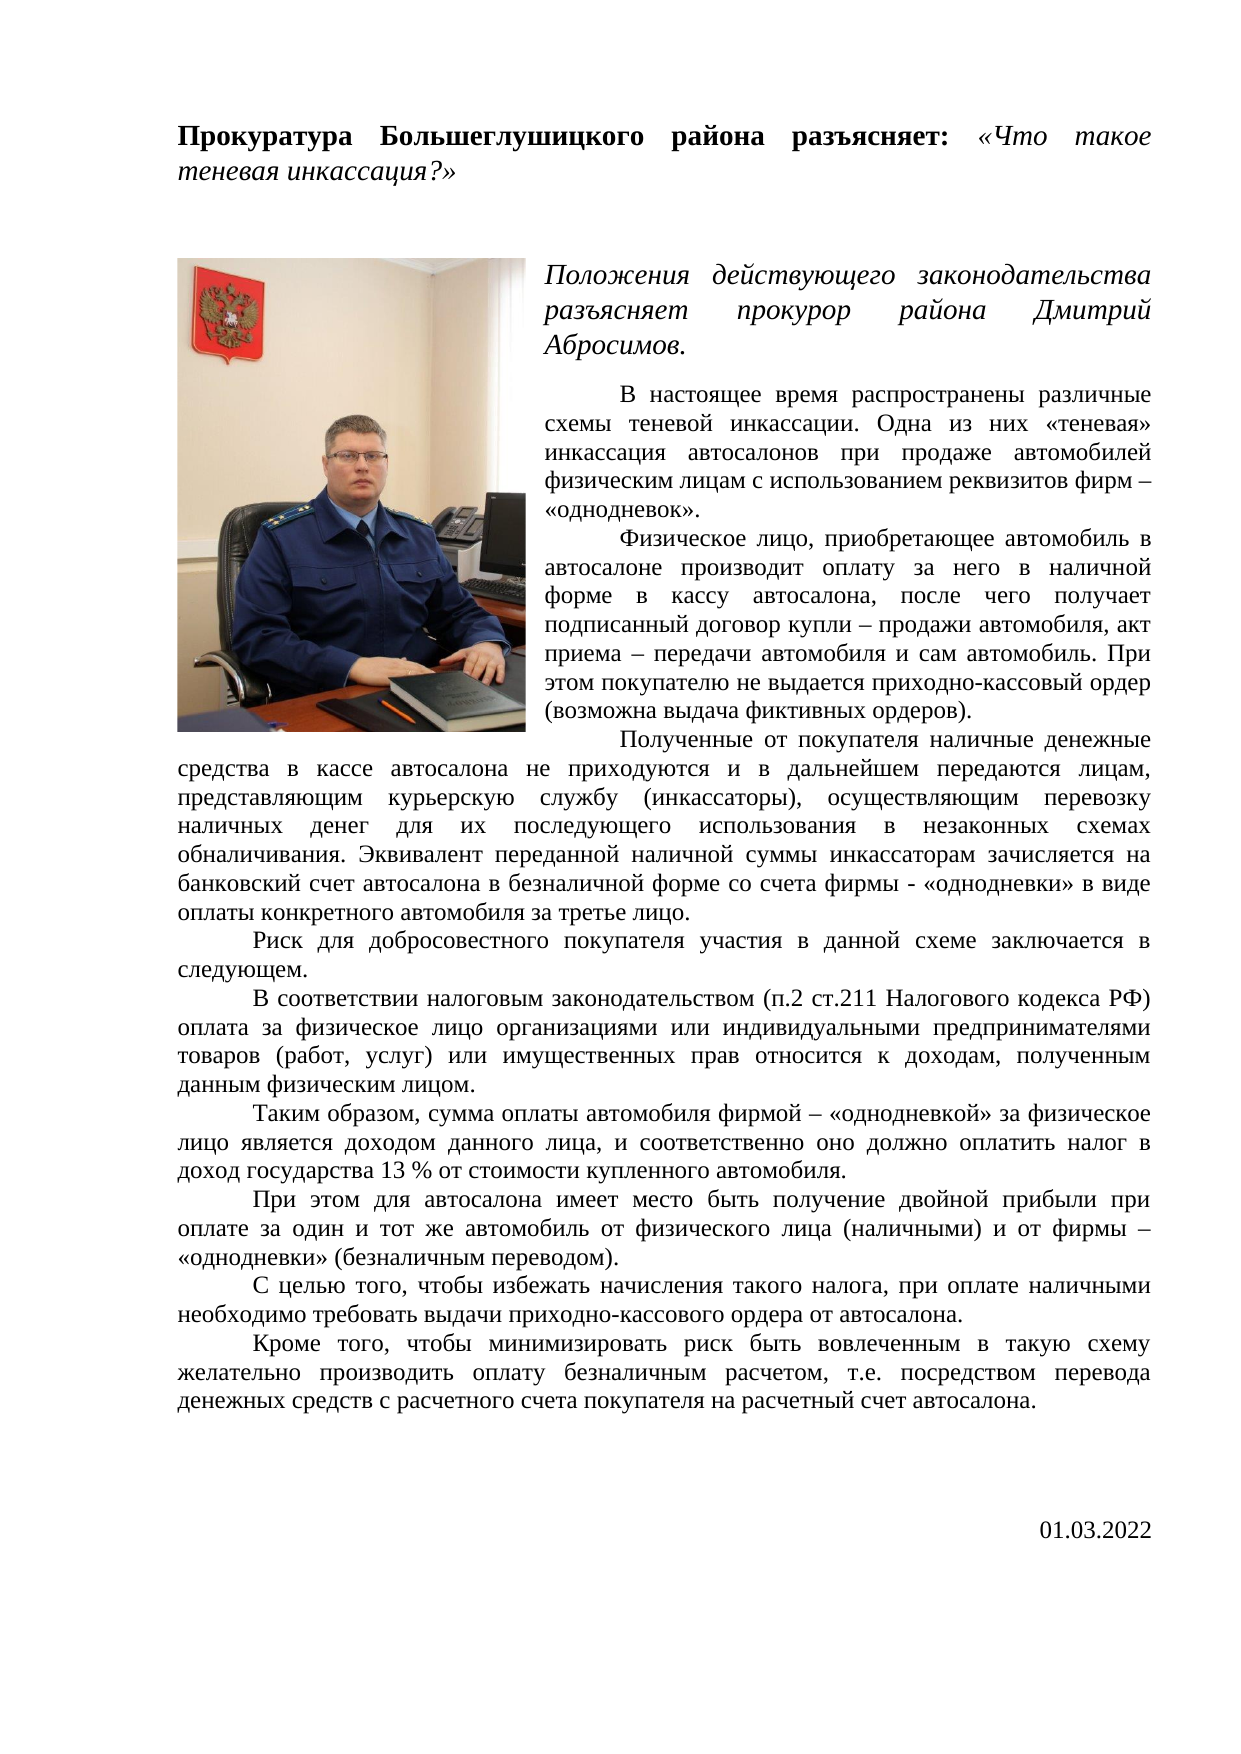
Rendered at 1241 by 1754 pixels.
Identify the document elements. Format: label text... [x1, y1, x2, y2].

picture [177, 258, 526, 732]
text Прокуратура Большеглушицкого района разъясняет: «Что такое теневая инкассация?» [177, 118, 1152, 187]
text При этом для автосалона имеет место быть получение двойной прибыли при оплате за один и тот же автомобиль от физического лица (наличными) и от фирмы – «однодневки» (безналичным переводом). [177, 1184, 1152, 1271]
text С целью того, чтобы избежать начисления такого налога, при оплате наличными необходимо требовать выдачи приходно-кассового ордера от автосалона. [177, 1271, 1152, 1328]
text Положения действующего законодательства разъясняет прокурор района Дмитрий Абросимов. [177, 257, 1152, 361]
text Полученные от покупателя наличные денежные средства в кассе автосалона не приходуются и в дальнейшем передаются лицам, представляющим курьерскую службу (инкассаторы), осуществляющим перевозку наличных денег для их последующего использования в незаконных схемах обналичивания. Эквивалент переданной наличной суммы инкассаторам зачисляется на банковский счет автосалона в безналичной форме со счета фирмы - «однодневки» в виде оплаты конкретного автомобиля за третье лицо. [177, 724, 1152, 926]
text 01.03.2022 [177, 1515, 1152, 1544]
text Таким образом, сумма оплаты автомобиля фирмой – «однодневкой» за физическое лицо является доходом данного лица, и соответственно оно должно оплатить налог в доход государства 13 % от стоимости купленного автомобиля. [177, 1098, 1152, 1184]
text Кроме того, чтобы минимизировать риск быть вовлеченным в такую схему желательно производить оплату безналичным расчетом, т.е. посредством перевода денежных средств с расчетного счета покупателя на расчетный счет автосалона. [177, 1328, 1152, 1414]
text В настоящее время распространены различные схемы теневой инкассации. Одна из них «теневая» инкассация автосалонов при продаже автомобилей физическим лицам с использованием реквизитов фирм – «однодневок». [526, 379, 1152, 523]
text Физическое лицо, приобретающее автомобиль в автосалоне производит оплату за него в наличной форме в кассу автосалона, после чего получает подписанный договор купли – продажи автомобиля, акт приема – передачи автомобиля и сам автомобиль. При этом покупателю не выдается приходно-кассовый ордер (возможна выдача фиктивных ордеров). [526, 523, 1152, 724]
text Риск для добросовестного покупателя участия в данной схеме заключается в следующем. [177, 926, 1152, 983]
text В соответствии налоговым законодательством (п.2 ст.211 Налогового кодекса РФ) оплата за физическое лицо организациями или индивидуальными предпринимателями товаров (работ, услуг) или имущественных прав относится к доходам, полученным данным физическим лицом. [177, 983, 1152, 1098]
